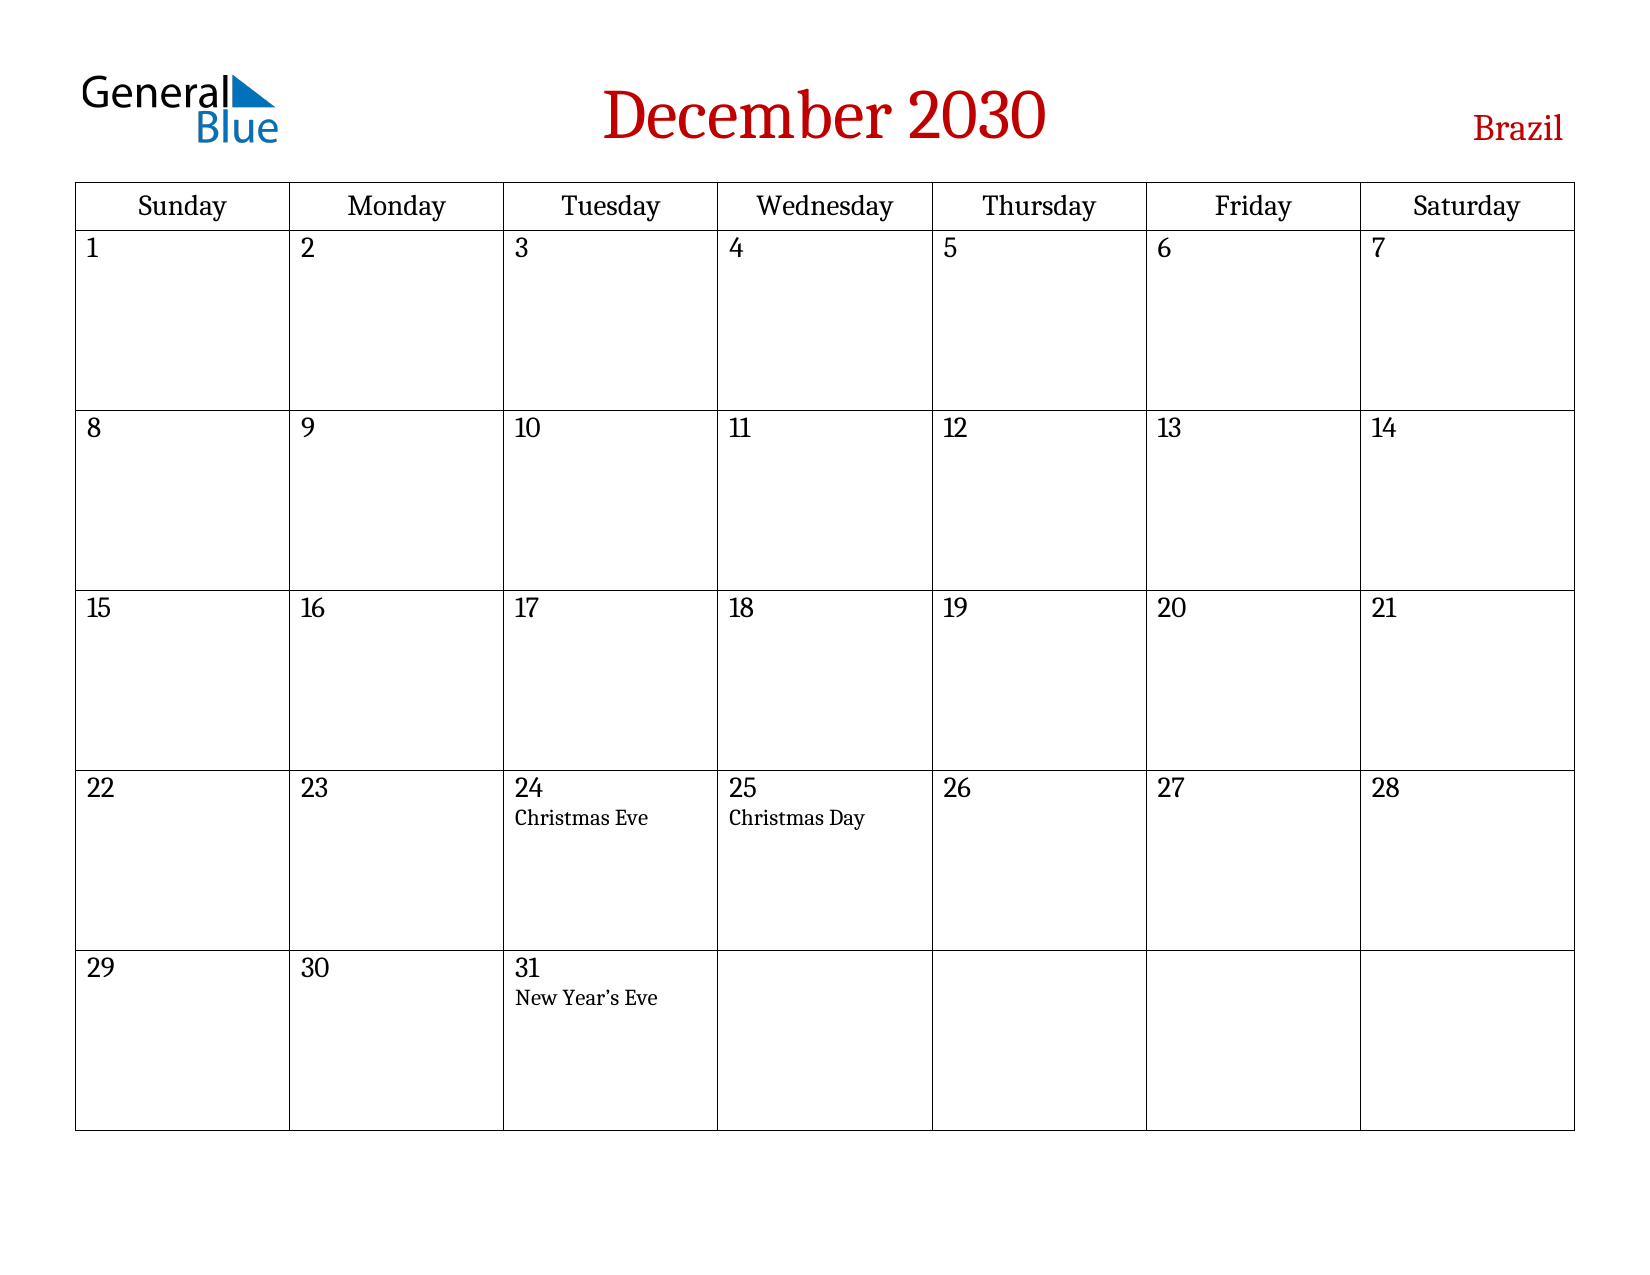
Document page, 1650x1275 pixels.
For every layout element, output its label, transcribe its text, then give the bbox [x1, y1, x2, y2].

table_cell [504, 445, 717, 590]
table_cell 4 [718, 231, 932, 264]
table_cell [718, 985, 932, 1130]
table_cell Friday [1147, 183, 1360, 230]
table_cell 28 [1361, 771, 1574, 805]
table_cell 9 [290, 411, 503, 444]
table_cell [290, 985, 503, 1130]
table_cell [290, 805, 503, 950]
table_cell 20 [1147, 591, 1360, 625]
table_cell [933, 985, 1146, 1130]
table_cell [76, 265, 289, 410]
table_header [76, 75, 503, 182]
table_cell 1 [76, 231, 289, 264]
table_cell [1361, 985, 1574, 1130]
table_cell Thursday [933, 183, 1146, 230]
table_cell Sunday [76, 183, 289, 230]
table_cell [1147, 805, 1360, 950]
picture [82, 75, 278, 143]
table_header December 2030 [504, 75, 1146, 182]
table_cell [933, 805, 1146, 950]
table_cell [1147, 625, 1360, 770]
table_cell 24 [504, 771, 717, 805]
table_cell [76, 985, 289, 1130]
table_cell Christmas Day [718, 805, 932, 950]
table_cell 26 [933, 771, 1146, 805]
table_cell [290, 625, 503, 770]
table_cell [718, 265, 932, 410]
table_cell [1361, 805, 1574, 950]
table_cell 6 [1147, 231, 1360, 264]
table_cell 21 [1361, 591, 1574, 625]
table_cell [933, 625, 1146, 770]
table_header Brazil [1146, 75, 1574, 182]
table_cell [718, 951, 932, 985]
table_cell [290, 265, 503, 410]
table_cell [1361, 445, 1574, 590]
table_cell [1361, 625, 1574, 770]
table_cell 27 [1147, 771, 1360, 805]
table_cell [1361, 951, 1574, 985]
table_cell 22 [76, 771, 289, 805]
table_cell New Year’s Eve [504, 985, 717, 1130]
table_cell 3 [504, 231, 717, 264]
table_cell [1361, 265, 1574, 410]
table_cell 19 [933, 591, 1146, 625]
table_cell 11 [718, 411, 932, 444]
table_cell [504, 265, 717, 410]
table_cell 10 [504, 411, 717, 444]
table_cell [718, 625, 932, 770]
table_cell 29 [76, 951, 289, 985]
table_cell 16 [290, 591, 503, 625]
table_cell 17 [504, 591, 717, 625]
table_cell [718, 445, 932, 590]
table_cell Monday [290, 183, 503, 230]
table_cell [933, 445, 1146, 590]
table_cell [1147, 985, 1360, 1130]
table_cell 14 [1361, 411, 1574, 444]
table_cell [76, 625, 289, 770]
table_cell 2 [290, 231, 503, 264]
table_cell 25 [718, 771, 932, 805]
table_cell 31 [504, 951, 717, 985]
table_cell 5 [933, 231, 1146, 264]
table_cell Christmas Eve [504, 805, 717, 950]
table_cell Tuesday [504, 183, 717, 230]
table_cell [76, 445, 289, 590]
table_cell 13 [1147, 411, 1360, 444]
table_cell 12 [933, 411, 1146, 444]
table_cell [1147, 265, 1360, 410]
table_cell Saturday [1361, 183, 1574, 230]
table_cell 30 [290, 951, 503, 985]
table_cell [933, 951, 1146, 985]
table_cell 7 [1361, 231, 1574, 264]
table_cell 8 [76, 411, 289, 444]
table_cell [290, 445, 503, 590]
table_cell [504, 625, 717, 770]
table_cell 18 [718, 591, 932, 625]
table_cell 23 [290, 771, 503, 805]
table_cell [1147, 951, 1360, 985]
table_cell [933, 265, 1146, 410]
table_cell Wednesday [718, 183, 932, 230]
table_cell [76, 805, 289, 950]
table_cell 15 [76, 591, 289, 625]
table_cell [1147, 445, 1360, 590]
